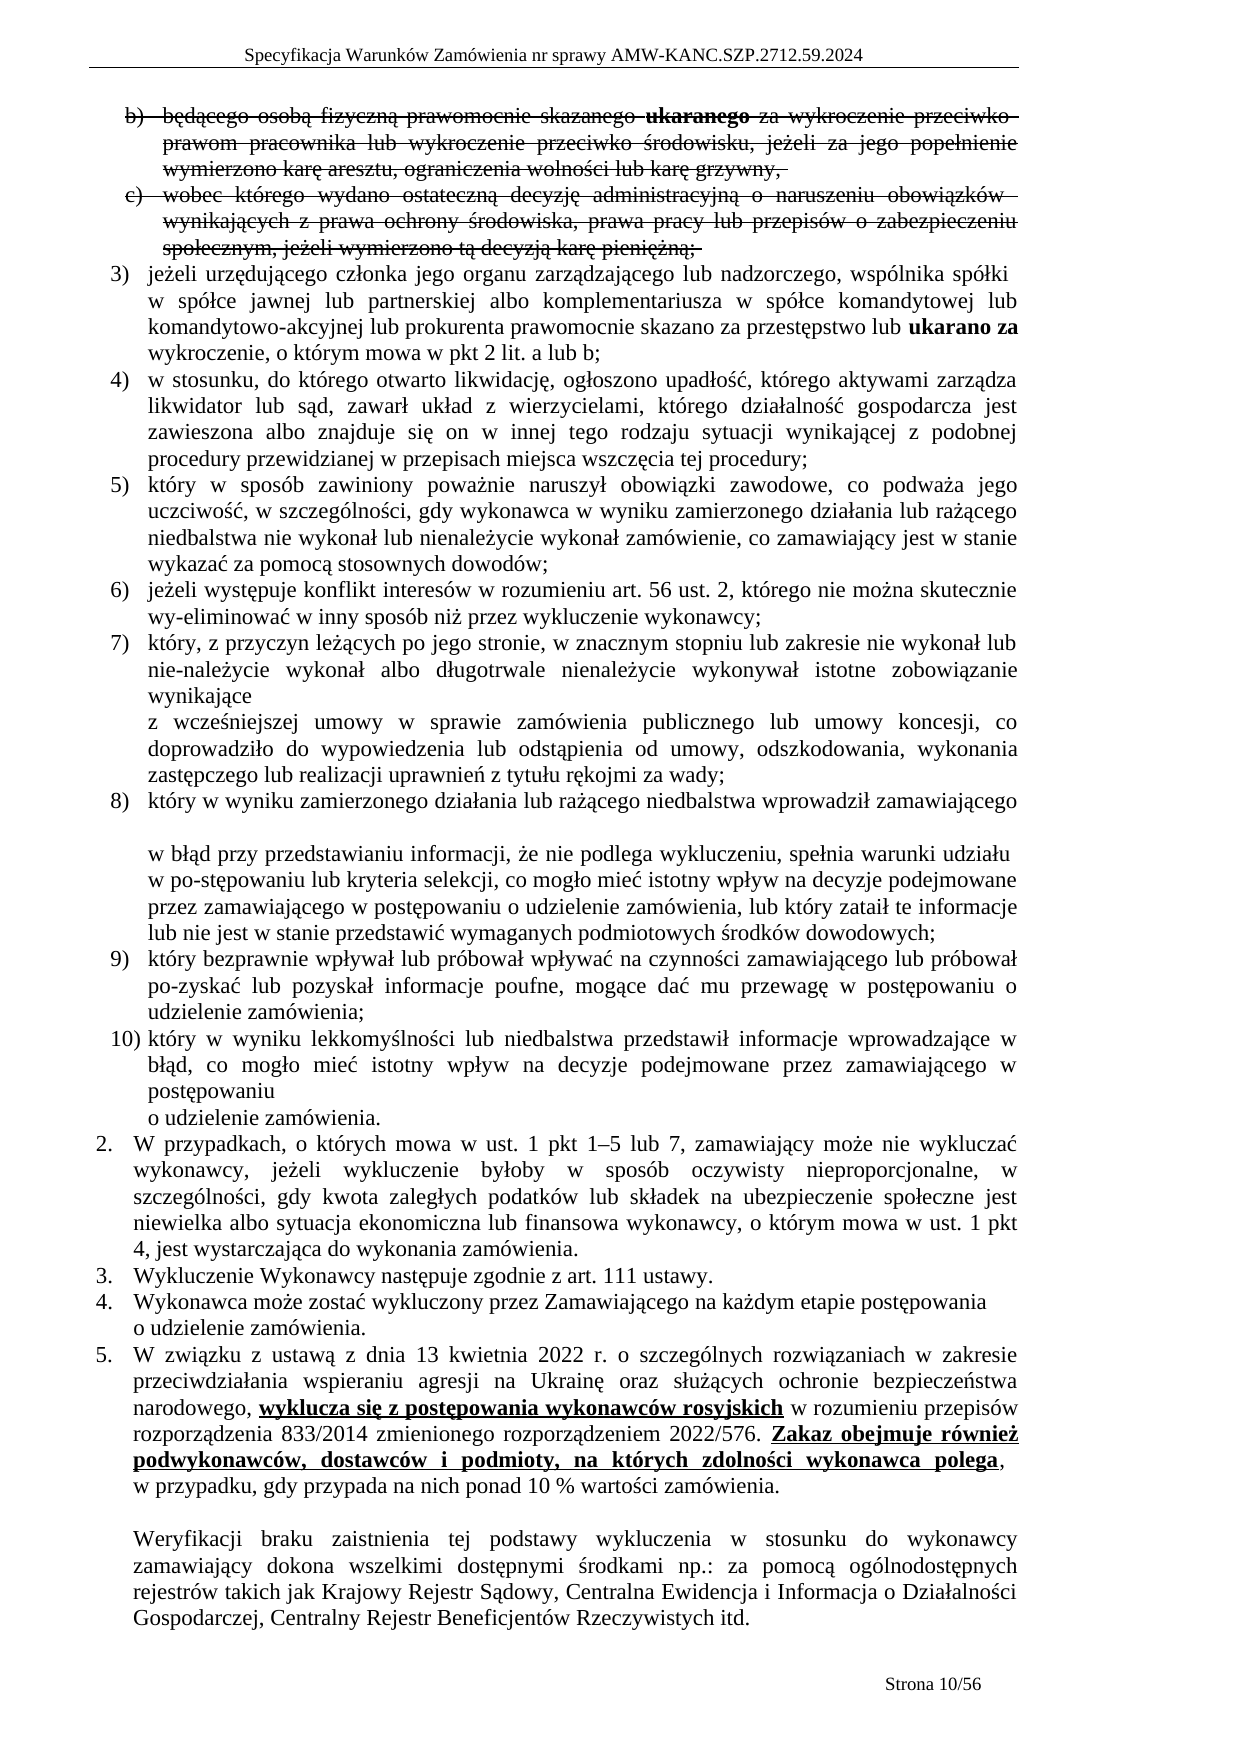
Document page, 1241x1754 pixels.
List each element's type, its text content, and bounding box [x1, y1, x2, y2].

list Wykluczenie Wykonawcy następuje zgodnie z art. 111 ustawy. [96, 1262, 1019, 1288]
list który, z przyczyn leżących po jego stronie, w znacznym stopniu lub zakresie nie wykonał lub nie-należycie wykonał albo długotrwale nienależycie wykonywał istotne zobowiązanie wynikające z wcześniejszej umowy w sprawie zamówienia publicznego lub umowy koncesji, co doprowadziło do wypowiedzenia lub odstąpienia od umowy, odszkodowania, wykonania zastępczego lub realizacji uprawnień z tytułu rękojmi za wady; [110, 629, 1019, 787]
list wobec którego wydano ostateczną decyzję administracyjną o naruszeniu obowiązków wynikających z prawa ochrony środowiska, prawa pracy lub przepisów o zabezpieczeniu społecznym, jeżeli wymierzono tą decyzją karę pieniężną; [125, 181, 1019, 260]
list jeżeli urzędującego członka jego organu zarządzającego lub nadzorczego, wspólnika spółki w spółce jawnej lub partnerskiej albo komplementariusza w spółce komandytowej lub komandytowo-akcyjnej lub prokurenta prawomocnie skazano za przestępstwo lub ukarano za wykroczenie, o którym mowa w pkt 2 lit. a lub b; [110, 260, 1019, 366]
list Weryfikacji braku zaistnienia tej podstawy wykluczenia w stosunku do wykonawcy zamawiający dokona wszelkimi dostępnymi środkami np.: za pomocą ogólnodostępnych rejestrów takich jak Krajowy Rejestr Sądowy, Centralna Ewidencja i Informacja o Działalności Gospodarczej, Centralny Rejestr Beneficjentów Rzeczywistych itd. [133, 1525, 1019, 1631]
list Wykonawca może zostać wykluczony przez Zamawiającego na każdym etapie postępowania [96, 1288, 1019, 1314]
list który w sposób zawiniony poważnie naruszył obowiązki zawodowe, co podważa jego uczciwość, w szczególności, gdy wykonawca w wyniku zamierzonego działania lub rażącego niedbalstwa nie wykonał lub nienależycie wykonał zamówienie, co zamawiający jest w stanie wykazać za pomocą stosownych dowodów; [110, 471, 1019, 577]
list W przypadkach, o których mowa w ust. 1 pkt 1–5 lub 7, zamawiający może nie wykluczać wykonawcy, jeżeli wykluczenie byłoby w sposób oczywisty nieproporcjonalne, w szczególności, gdy kwota zaległych podatków lub składek na ubezpieczenie społeczne jest niewielka albo sytuacja ekonomiczna lub finansowa wykonawcy, o którym mowa w ust. 1 pkt 4, jest wystarczająca do wykonania zamówienia. [96, 1130, 1019, 1262]
list który bezprawnie wpływał lub próbował wpływać na czynności zamawiającego lub próbował po-zyskać lub pozyskał informacje poufne, mogące dać mu przewagę w postępowaniu o udzielenie zamówienia; [110, 946, 1019, 1024]
list jeżeli występuje konflikt interesów w rozumieniu art. 56 ust. 2, którego nie można skutecznie wy-eliminować w inny sposób niż przez wykluczenie wykonawcy; [110, 577, 1019, 629]
list będącego osobą fizyczną prawomocnie skazanego ukaranego za wykroczenie przeciwko prawom pracownika lub wykroczenie przeciwko środowisku, jeżeli za jego popełnienie wymierzono karę aresztu, ograniczenia wolności lub karę grzywny, [125, 117, 1019, 181]
list W związku z ustawą z dnia 13 kwietnia 2022 r. o szczególnych rozwiązaniach w zakresie przeciwdziałania wspieraniu agresji na Ukrainę oraz służących ochronie bezpieczeństwa narodowego, wyklucza się z postępowania wykonawców rosyjskich w rozumieniu przepisów rozporządzenia 833/2014 zmienionego rozporządzeniem 2022/576. Zakaz obejmuje również podwykonawców, dostawców i podmioty, na których zdolności wykonawca polega, w przypadku, gdy przypada na nich ponad 10 % wartości zamówienia. [95, 1341, 1019, 1499]
list który w wyniku zamierzonego działania lub rażącego niedbalstwa wprowadził zamawiającego w błąd przy przedstawianiu informacji, że nie podlega wykluczeniu, spełnia warunki udziału w po-stępowaniu lub kryteria selekcji, co mogło mieć istotny wpływ na decyzje podejmowane przez zamawiającego w postępowaniu o udzielenie zamówienia, lub który zataił te informacje lub nie jest w stanie przedstawić wymaganych podmiotowych środków dowodowych; [110, 787, 1019, 946]
list w stosunku, do którego otwarto likwidację, ogłoszono upadłość, którego aktywami zarządza likwidator lub sąd, zawarł układ z wierzycielami, którego działalność gospodarcza jest zawieszona albo znajduje się on w innej tego rodzaju sytuacji wynikającej z podobnej procedury przewidzianej w przepisach miejsca wszczęcia tej procedury; [110, 366, 1019, 471]
list który w wyniku lekkomyślności lub niedbalstwa przedstawił informacje wprowadzające w błąd, co mogło mieć istotny wpływ na decyzje podejmowane przez zamawiającego w postępowaniu o udzielenie zamówienia. [110, 1024, 1019, 1130]
text o udzielenie zamówienia. [89, 1314, 1019, 1341]
